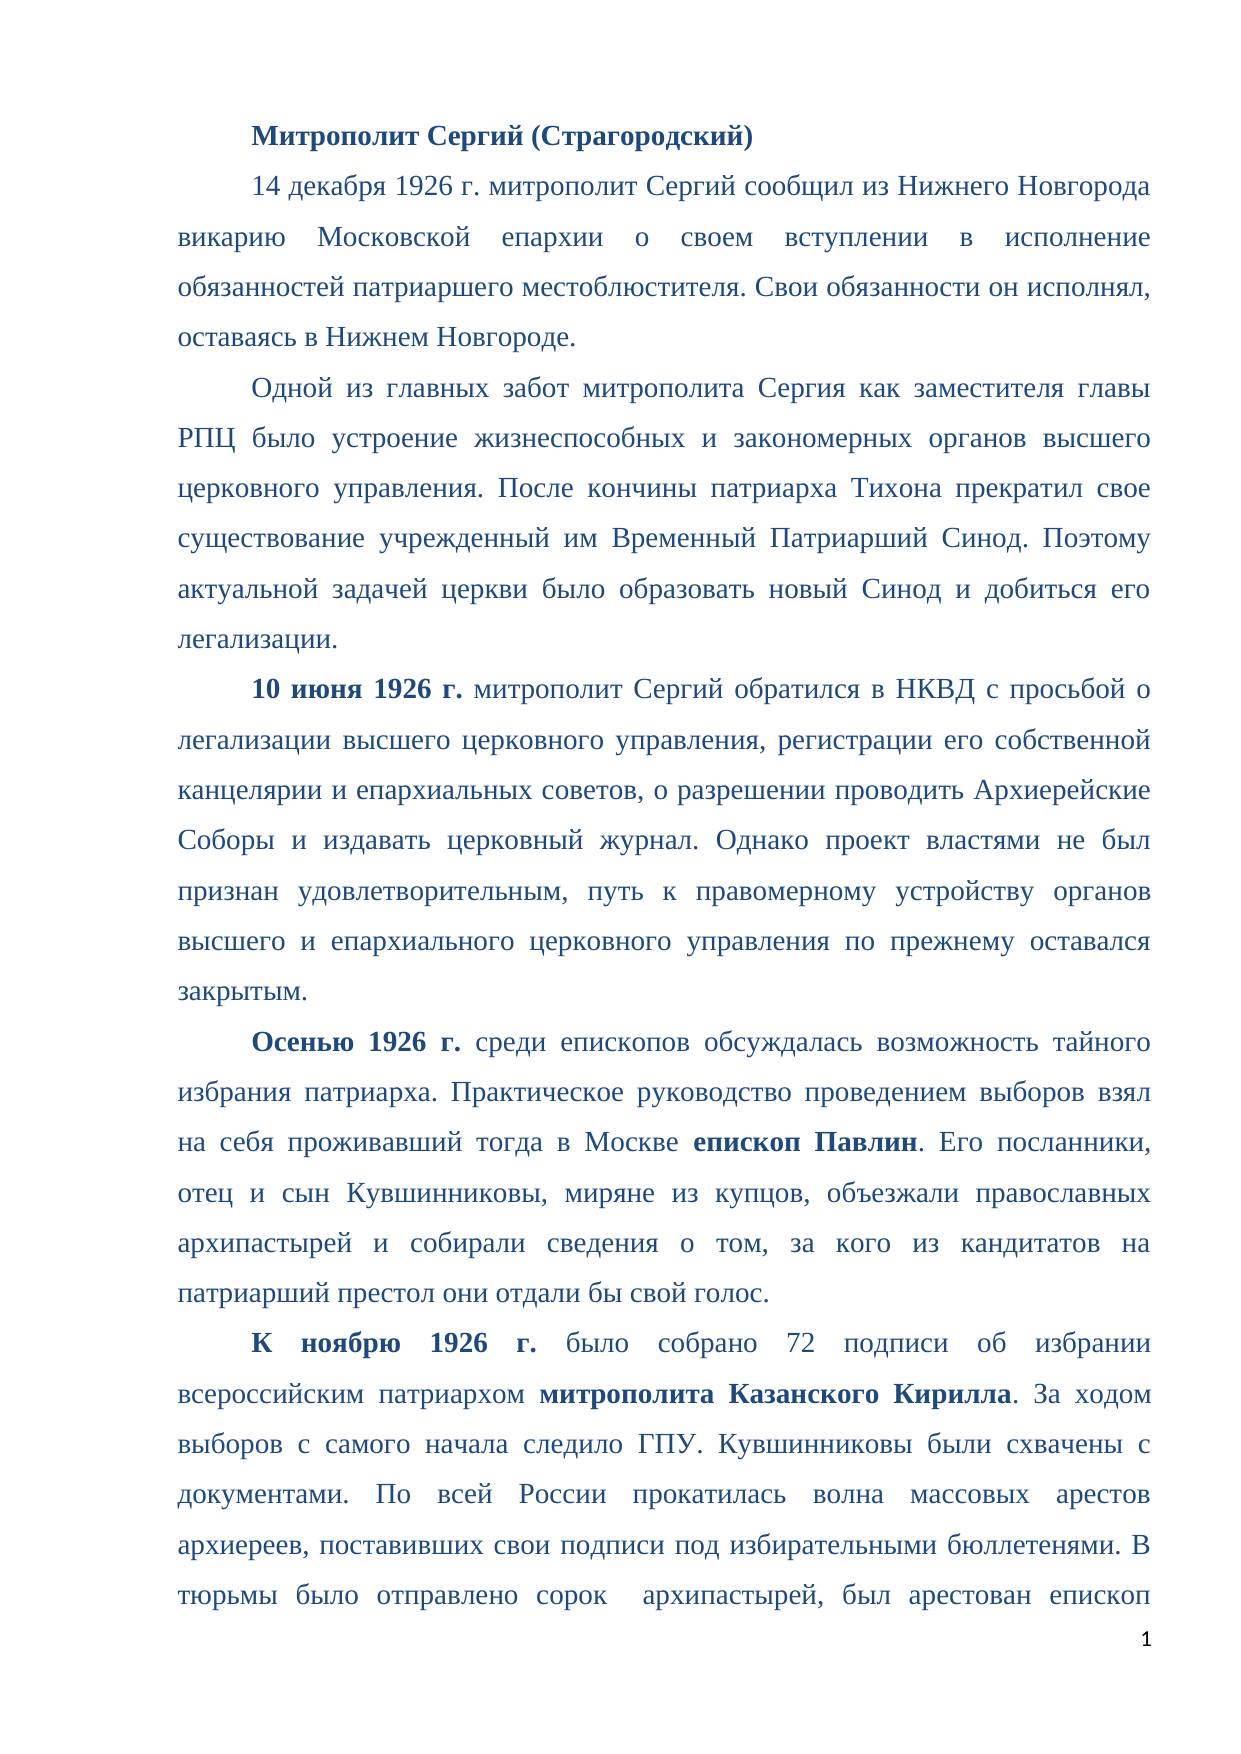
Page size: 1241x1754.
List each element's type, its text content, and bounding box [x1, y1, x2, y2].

text Одной из главных забот митрополита Сергия как заместителя главы РПЦ было устроение жизнеспособных и закономерных органов высшего церковного управления. После кончины патриарха Тихона прекратил свое существование учрежденный им Временный Патриарший Синод. Поэтому актуальной задачей церкви было образовать новый Синод и добиться его легализации. [177, 370, 1152, 655]
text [177, 1326, 1152, 1611]
text Митрополит Сергий (Страгородский) [177, 118, 1152, 152]
text 10 июня 1926 г. митрополит Сергий обратился в НКВД с просьбой о легализации высшего церковного управления, регистрации его собственной канцелярии и епархиальных советов, о разрешении проводить Архиерейские Соборы и издавать церковный журнал. Однако проект властями не был признан удовлетворительным, путь к правомерному устройству органов высшего и епархиального церковного управления по прежнему оставался закрытым. [177, 672, 1152, 1007]
text Осенью 1926 г. среди епископов обсуждалась возможность тайного избрания патриарха. Практическое руководство проведением выборов взял на себя проживавший тогда в Москве епископ Павлин. Его посланники, отец и сын Кувшинниковы, миряне из купцов, объезжали православных архипастырей и собирали сведения о том, за кого из кандитатов на патриарший престол они отдали бы свой голос. [177, 1024, 1152, 1309]
text 14 декабря 1926 г. митрополит Сергий сообщил из Нижнего Новгорода викарию Московской епархии о своем вступлении в исполнение обязанностей патриаршего местоблюстителя. Свои обязанности он исполнял, оставаясь в Нижнем Новгороде. [177, 168, 1152, 353]
